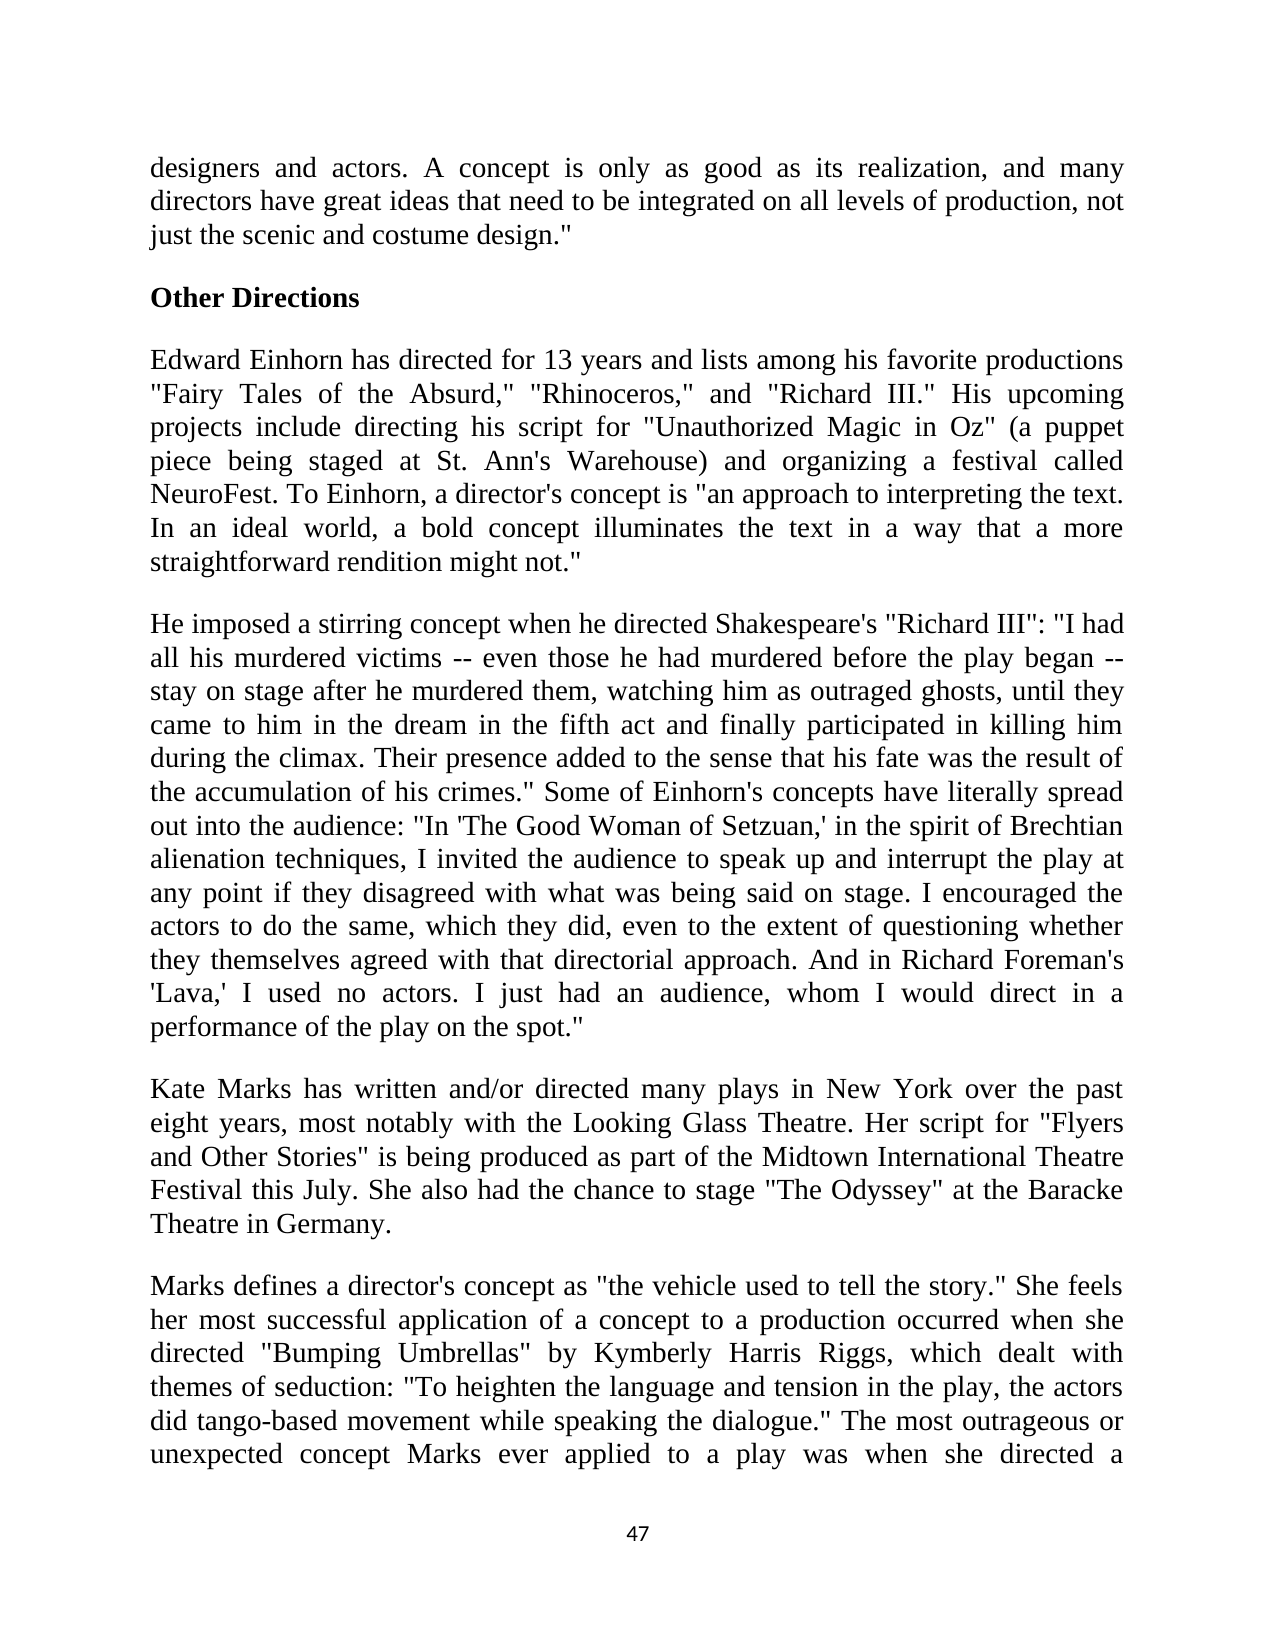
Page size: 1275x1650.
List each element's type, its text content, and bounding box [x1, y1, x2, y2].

text He imposed a stirring concept when he directed Shakespeare's "Richard III": "I had all his murdered victims -- even those he had murdered before the play began -- stay on stage after he murdered them, watching him as outraged ghosts, until they came to him in the dream in the fifth act and finally participated in killing him during the climax. Their presence added to the sense that his fate was the result of the accumulation of his crimes." Some of Einhorn's concepts have literally spread out into the audience: "In 'The Good Woman of Setzuan,' in the spirit of Brechtian alienation techniques, I invited the audience to speak up and interrupt the play at any point if they disagreed with what was being said on stage. I encouraged the actors to do the same, which they did, even to the extent of questioning whether they themselves agreed with that directorial approach. And in Richard Foreman's 'Lava,' I used no actors. I just had an audience, whom I would direct in a performance of the play on the spot." [150, 606, 1125, 1042]
text Other Directions [150, 280, 1125, 313]
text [150, 1268, 1125, 1470]
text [150, 150, 1125, 251]
text Kate Marks has written and/or directed many plays in New York over the past eight years, most notably with the Looking Glass Theatre. Her script for "Flyers and Other Stories" is being produced as part of the Midtown International Theatre Festival this July. She also had the chance to stage "The Odyssey" at the Baracke Theatre in Germany. [150, 1072, 1125, 1239]
text Edward Einhorn has directed for 13 years and lists among his favorite productions "Fairy Tales of the Absurd," "Rhinoceros," and "Richard III." His upcoming projects include directing his script for "Unauthorized Magic in Oz" (a puppet piece being staged at St. Ann's Warehouse) and organizing a festival called NeuroFest. To Einhorn, a director's concept is "an approach to interpreting the text. In an ideal world, a bold concept illuminates the text in a way that a more straightforward rendition might not." [150, 342, 1125, 577]
